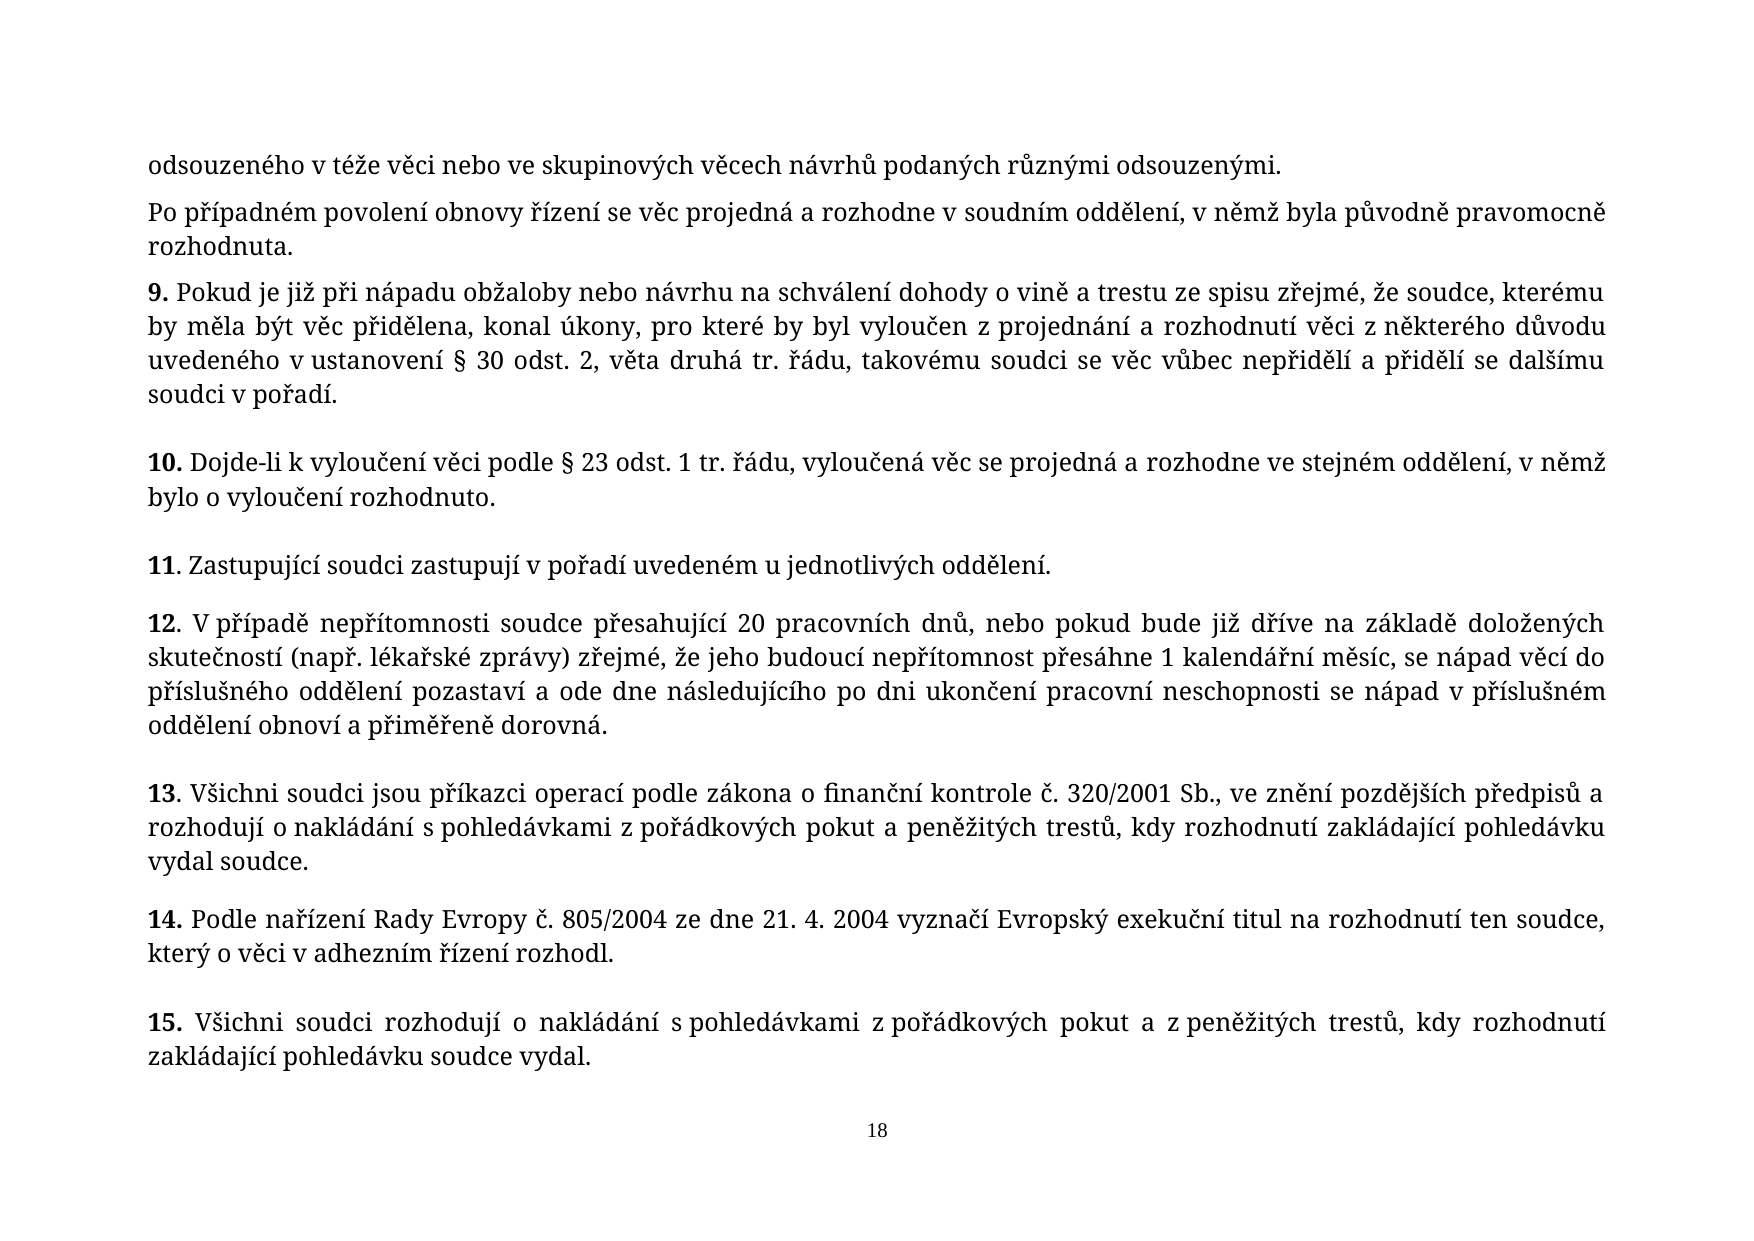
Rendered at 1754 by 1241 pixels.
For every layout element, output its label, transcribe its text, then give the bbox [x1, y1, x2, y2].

text 12. V případě nepřítomnosti soudce přesahující 20 pracovních dnů, nebo pokud bude již dříve na základě doložených skutečností (např. lékařské zprávy) zřejmé, že jeho budoucí nepřítomnost přesáhne 1 kalendářní měsíc, se nápad věcí do příslušného oddělení pozastaví a ode dne následujícího po dni ukončení pracovní neschopnosti se nápad v příslušném oddělení obnoví a přiměřeně dorovná. [148, 605, 1606, 742]
text 14. Podle nařízení Rady Evropy č. 805/2004 ze dne 21. 4. 2004 vyznačí Evropský exekuční titul na rozhodnutí ten soudce, který o věci v adhezním řízení rozhodl. [148, 902, 1606, 970]
text 13. Všichni soudci jsou příkazci operací podle zákona o finanční kontrole č. 320/2001 Sb., ve znění pozdějších předpisů a rozhodují o nakládání s pohledávkami z pořádkových pokut a peněžitých trestů, kdy rozhodnutí zakládající pohledávku vydal soudce. [148, 776, 1606, 878]
text 15. Všichni soudci rozhodují o nakládání s pohledávkami z pořádkových pokut a z peněžitých trestů, kdy rozhodnutí zakládající pohledávku soudce vydal. [148, 1004, 1606, 1072]
text odsouzeného v téže věci nebo ve skupinových věcech návrhů podaných různými odsouzenými. [148, 148, 1606, 182]
text 10. Dojde-li k vyloučení věci podle § 23 odst. 1 tr. řádu, vyloučená věc se projedná a rozhodne ve stejném oddělení, v němž bylo o vyloučení rozhodnuto. [148, 445, 1606, 513]
text 11. Zastupující soudci zastupují v pořadí uvedeném u jednotlivých oddělení. [148, 547, 1606, 581]
text 9. Pokud je již při nápadu obžaloby nebo návrhu na schválení dohody o vině a trestu ze spisu zřejmé, že soudce, kterému by měla být věc přidělena, konal úkony, pro které by byl vyloučen z projednání a rozhodnutí věci z některého důvodu uvedeného v ustanovení § 30 odst. 2, věta druhá tr. řádu, takovému soudci se věc vůbec nepřidělí a přidělí se dalšímu soudci v pořadí. [148, 275, 1606, 411]
text Po případném povolení obnovy řízení se věc projedná a rozhodne v soudním oddělení, v němž byla původně pravomocně rozhodnuta. [148, 194, 1606, 262]
